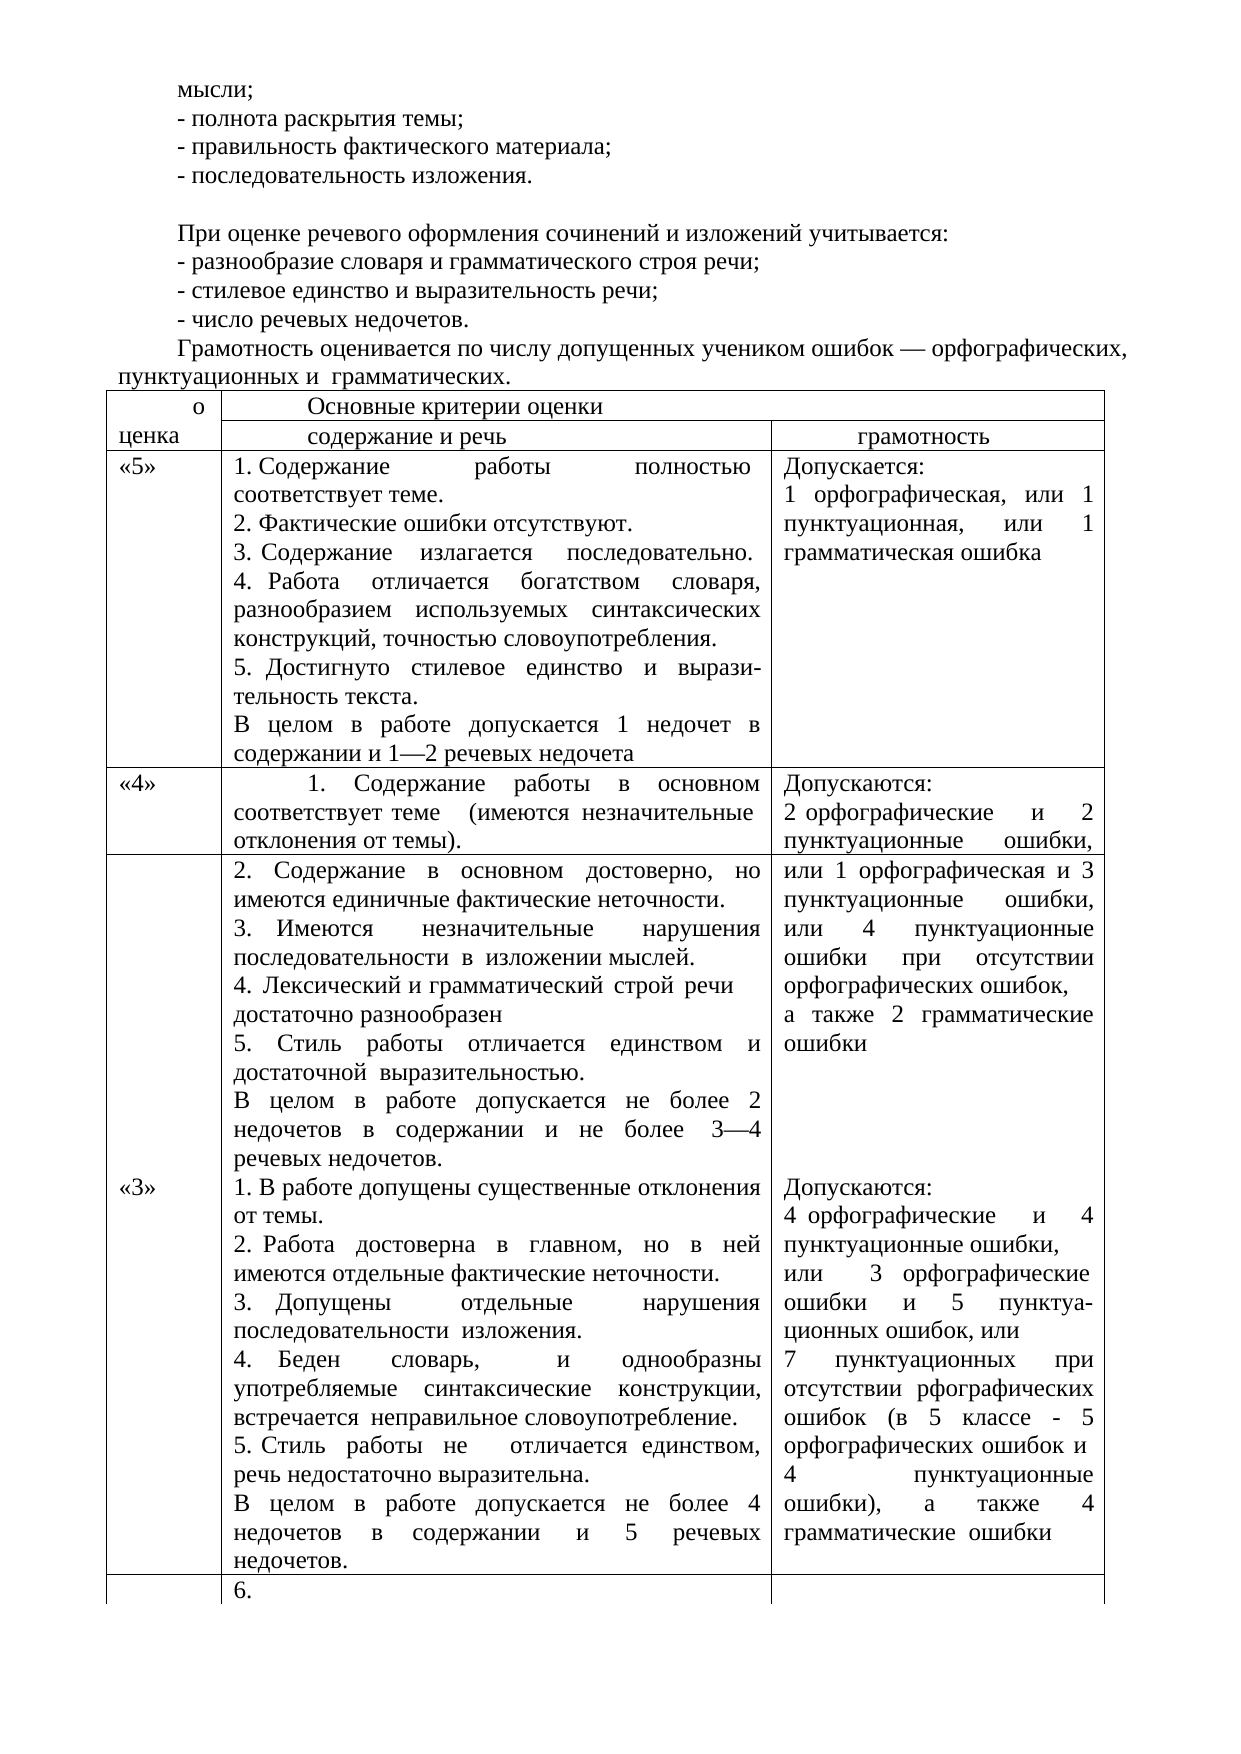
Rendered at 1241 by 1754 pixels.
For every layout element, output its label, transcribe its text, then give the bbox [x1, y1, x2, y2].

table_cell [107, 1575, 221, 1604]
list стилевое единство и выразительность речи; [177, 275, 1238, 304]
list число речевых недочетов. [177, 304, 1238, 333]
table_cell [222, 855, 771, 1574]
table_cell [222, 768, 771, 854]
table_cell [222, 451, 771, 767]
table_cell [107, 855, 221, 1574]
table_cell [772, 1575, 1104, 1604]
list последовательность изложения. [177, 160, 1238, 189]
list полнота раскрытия темы; [177, 103, 1238, 131]
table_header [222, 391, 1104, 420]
text Грамотность оценивается по числу допущенных учеником ошибок — орфографических, пунктуационных и грамматических. [118, 333, 1238, 390]
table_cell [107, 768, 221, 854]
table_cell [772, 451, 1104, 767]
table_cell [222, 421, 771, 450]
text При оценке речевого оформления сочинений и изложений учитывается: [177, 218, 1238, 246]
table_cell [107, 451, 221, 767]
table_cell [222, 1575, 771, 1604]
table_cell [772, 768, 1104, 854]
list разнообразие словаря и грамматического строя речи; [177, 246, 1238, 275]
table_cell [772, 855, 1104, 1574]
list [177, 74, 688, 103]
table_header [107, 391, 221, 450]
list правильность фактического материала; [177, 131, 1238, 160]
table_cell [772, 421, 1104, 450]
